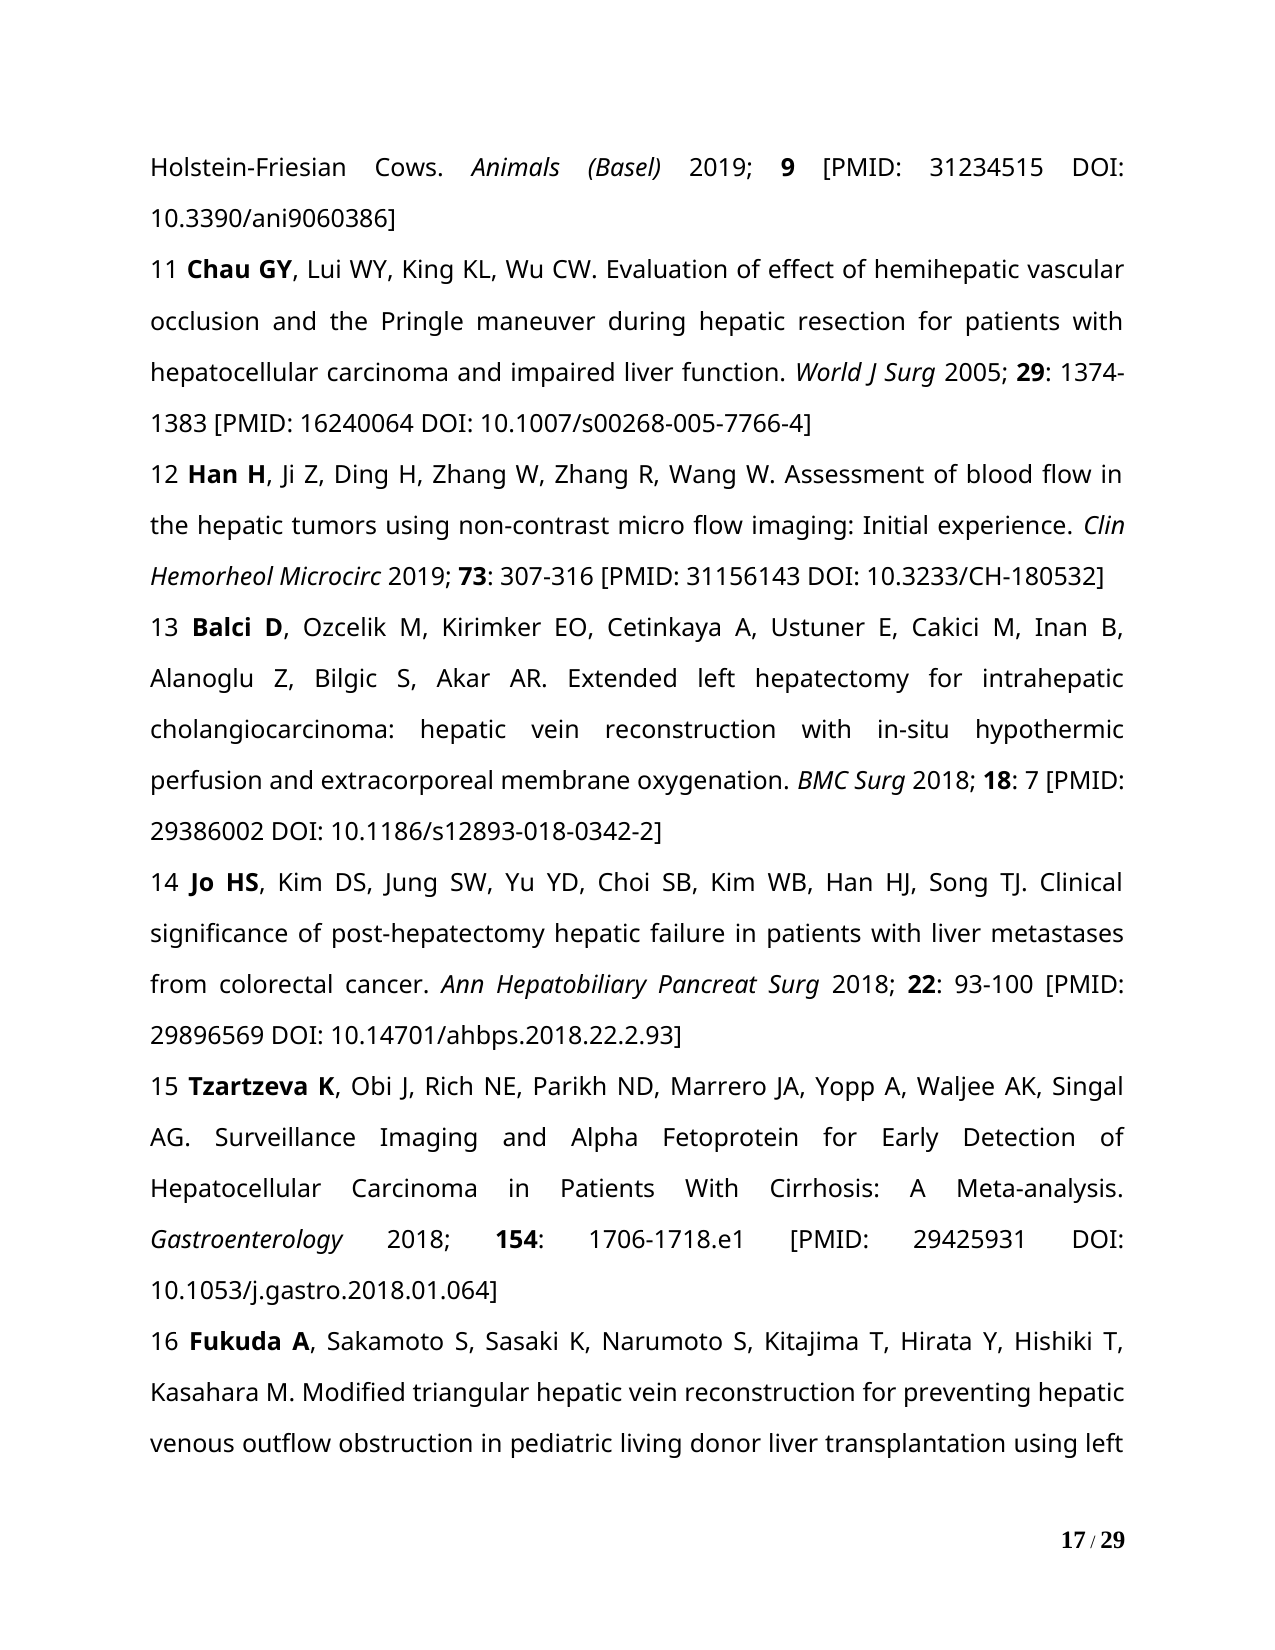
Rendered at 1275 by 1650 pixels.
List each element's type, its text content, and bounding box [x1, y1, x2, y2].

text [150, 1324, 1125, 1460]
text 12 Han H, Ji Z, Ding H, Zhang W, Zhang R, Wang W. Assessment of blood flow in the hepatic tumors using non-contrast micro flow imaging: Initial experience. Clin Hemorheol Microcirc 2019; 73: 307-316 [PMID: 31156143 DOI: 10.3233/CH-180532] [150, 456, 1125, 592]
text 13 Balci D, Ozcelik M, Kirimker EO, Cetinkaya A, Ustuner E, Cakici M, Inan B, Alanoglu Z, Bilgic S, Akar AR. Extended left hepatectomy for intrahepatic cholangiocarcinoma: hepatic vein reconstruction with in-situ hypothermic perfusion and extracorporeal membrane oxygenation. BMC Surg 2018; 18: 7 [PMID: 29386002 DOI: 10.1186/s12893-018-0342-2] [150, 609, 1125, 848]
text 11 Chau GY, Lui WY, King KL, Wu CW. Evaluation of effect of hemihepatic vascular occlusion and the Pringle maneuver during hepatic resection for patients with hepatocellular carcinoma and impaired liver function. World J Surg 2005; 29: 1374-1383 [PMID: 16240064 DOI: 10.1007/s00268-005-7766-4] [150, 252, 1125, 439]
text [150, 150, 1125, 235]
text 14 Jo HS, Kim DS, Jung SW, Yu YD, Choi SB, Kim WB, Han HJ, Song TJ. Clinical significance of post-hepatectomy hepatic failure in patients with liver metastases from colorectal cancer. Ann Hepatobiliary Pancreat Surg 2018; 22: 93-100 [PMID: 29896569 DOI: 10.14701/ahbps.2018.22.2.93] [150, 864, 1125, 1052]
text 15 Tzartzeva K, Obi J, Rich NE, Parikh ND, Marrero JA, Yopp A, Waljee AK, Singal AG. Surveillance Imaging and Alpha Fetoprotein for Early Detection of Hepatocellular Carcinoma in Patients With Cirrhosis: A Meta-analysis. Gastroenterology 2018; 154: 1706-1718.e1 [PMID: 29425931 DOI: 10.1053/j.gastro.2018.01.064] [150, 1069, 1125, 1307]
